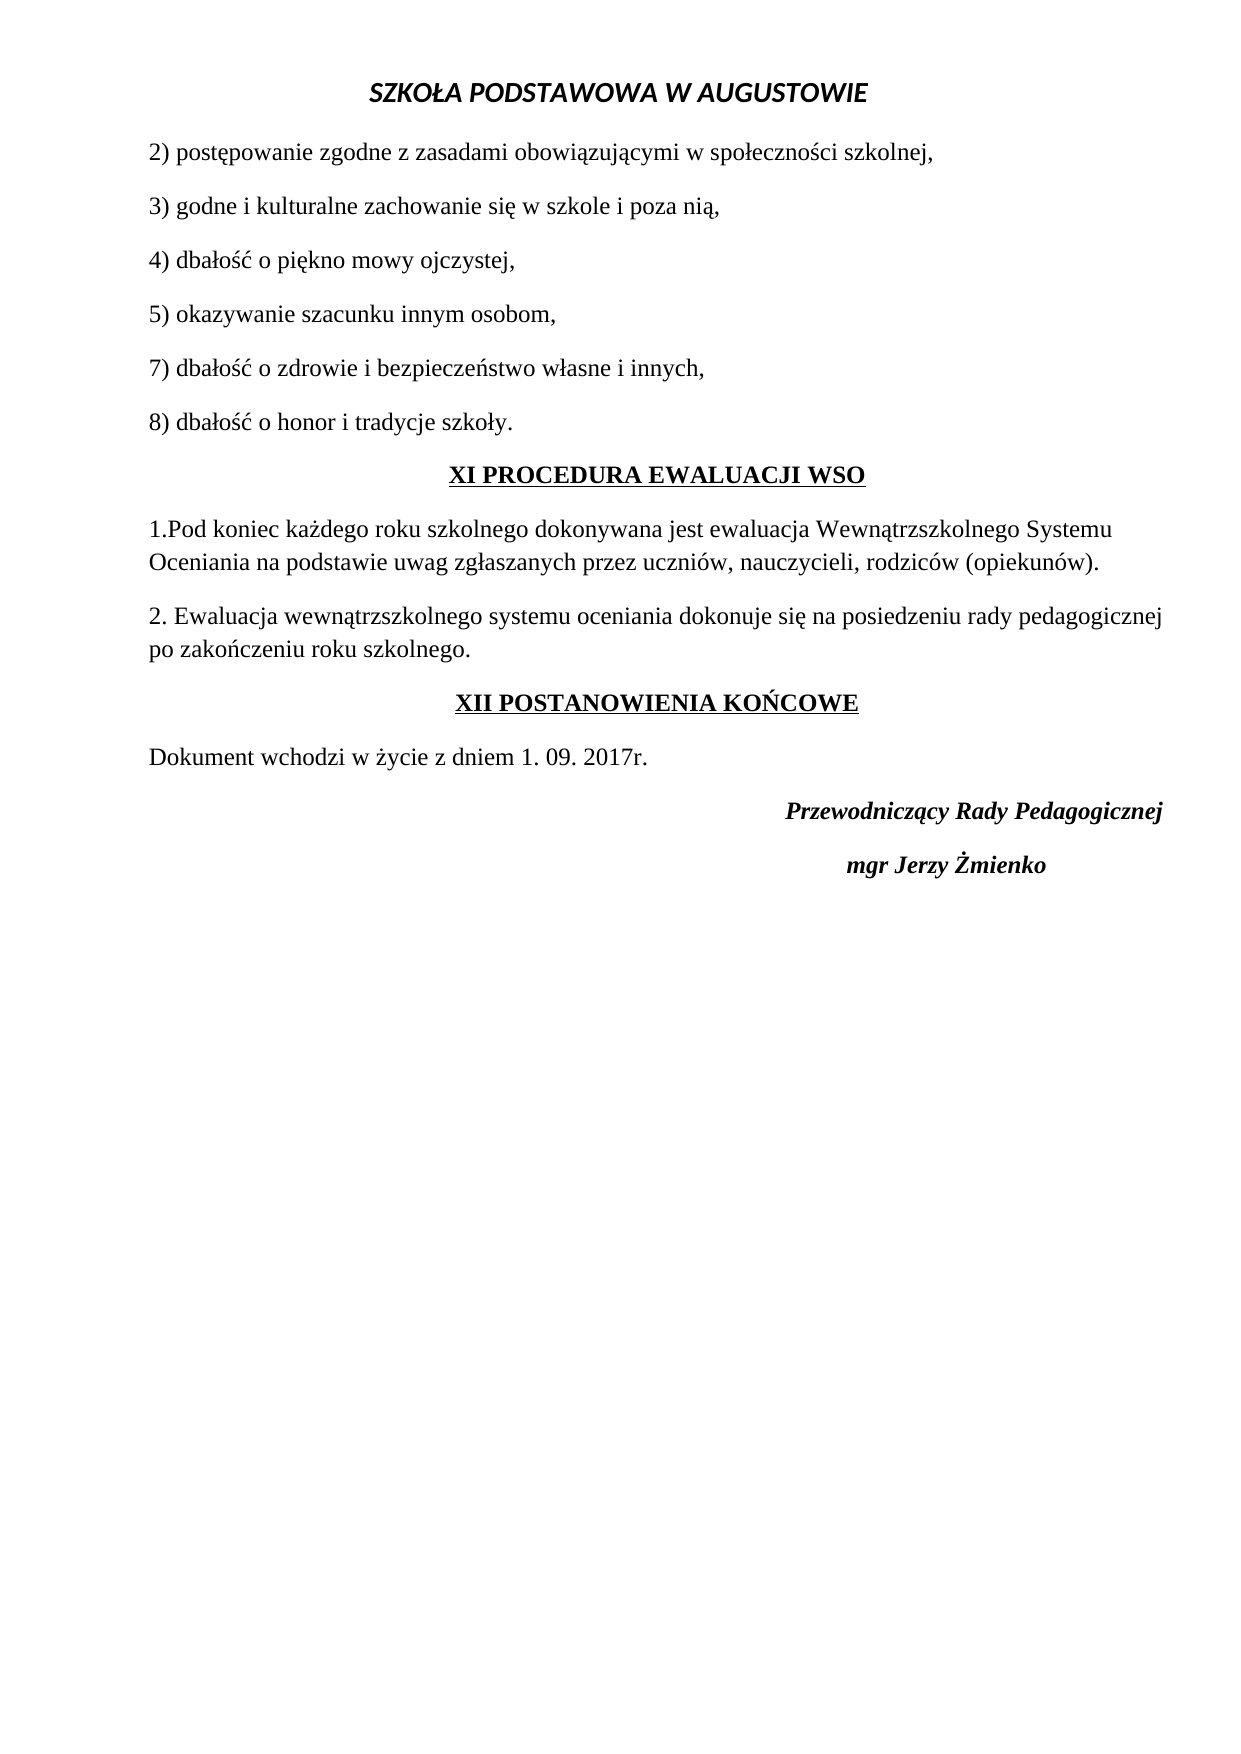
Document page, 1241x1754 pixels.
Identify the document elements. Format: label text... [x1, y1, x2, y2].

text 2) postępowanie zgodne z zasadami obowiązującymi w społeczności szkolnej, [149, 137, 1165, 166]
text Dokument wchodzi w życie z dniem 1. 09. 2017r. [149, 742, 1165, 771]
text Przewodniczący Rady Pedagogicznej [149, 796, 1165, 824]
text mgr Jerzy Żmienko [149, 850, 1165, 878]
text XI PROCEDURA EWALUACJI WSO [149, 461, 1165, 489]
text 5) okazywanie szacunku innym osobom, [149, 299, 1165, 328]
text 2. Ewaluacja wewnątrzszkolnego systemu oceniania dokonuje się na posiedzeniu rady pedagogicznej po zakończeniu roku szkolnego. [149, 601, 1165, 663]
text XII POSTANOWIENIA KOŃCOWE [149, 688, 1165, 717]
text 3) godne i kulturalne zachowanie się w szkole i poza nią, [149, 191, 1165, 220]
text 4) dbałość o piękno mowy ojczystej, [149, 245, 1165, 274]
text 7) dbałość o zdrowie i bezpieczeństwo własne i innych, [149, 353, 1165, 382]
text 8) dbałość o honor i tradycje szkoły. [149, 407, 1165, 435]
text 1.Pod koniec każdego roku szkolnego dokonywana jest ewaluacja Wewnątrzszkolnego Systemu Oceniania na podstawie uwag zgłaszanych przez uczniów, nauczycieli, rodziców (opiekunów). [149, 514, 1165, 576]
